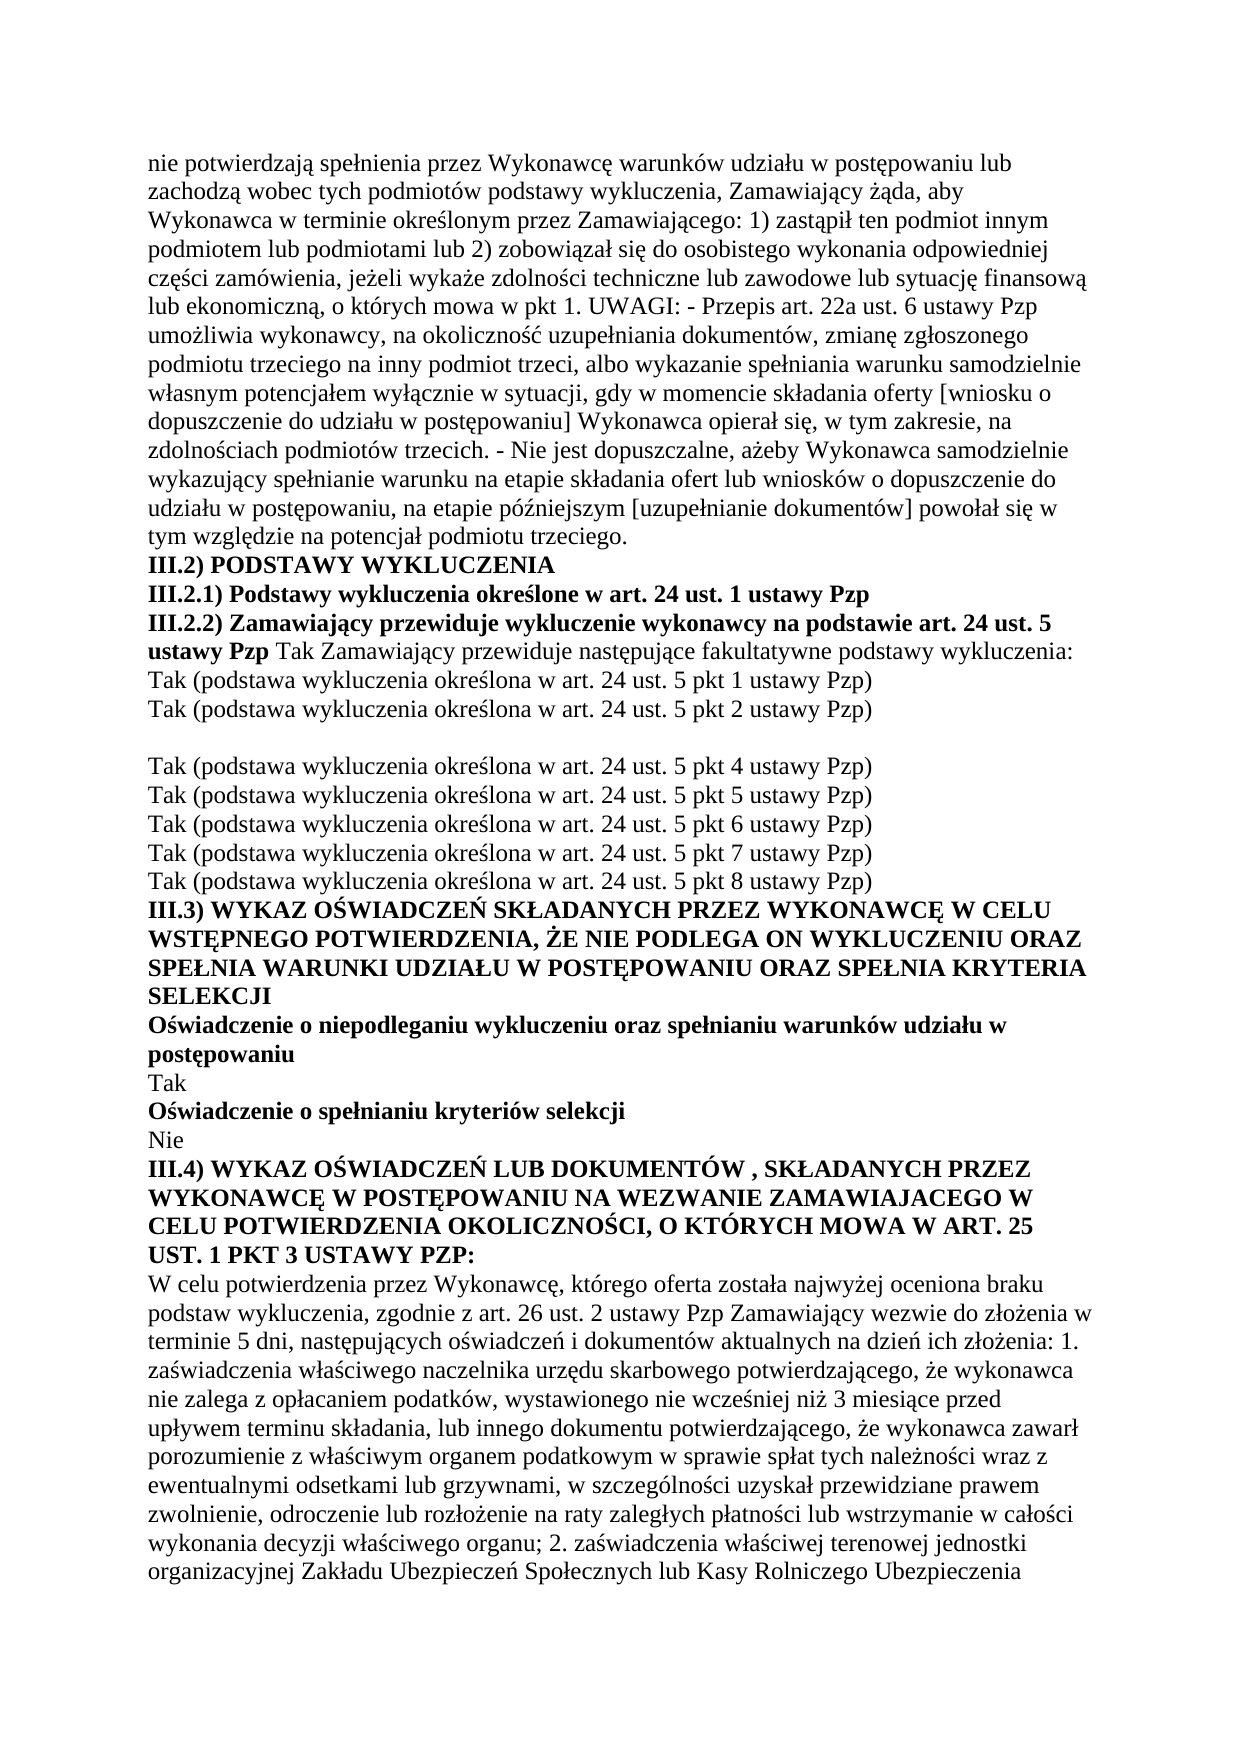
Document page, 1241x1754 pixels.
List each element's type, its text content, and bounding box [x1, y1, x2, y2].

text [148, 1269, 1093, 1585]
text Oświadczenie o niepodleganiu wykluczeniu oraz spełnianiu warunków udziału w postępowaniu Tak Oświadczenie o spełnianiu kryteriów selekcji Nie [148, 1010, 1093, 1154]
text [148, 148, 1093, 550]
text III.2) PODSTAWY WYKLUCZENIA [148, 550, 1093, 579]
text III.3) WYKAZ OŚWIADCZEŃ SKŁADANYCH PRZEZ WYKONAWCĘ W CELU WSTĘPNEGO POTWIERDZENIA, ŻE NIE PODLEGA ON WYKLUCZENIU ORAZ SPEŁNIA WARUNKI UDZIAŁU W POSTĘPOWANIU ORAZ SPEŁNIA KRYTERIA SELEKCJI [148, 895, 1093, 1010]
text III.2.1) Podstawy wykluczenia określone w art. 24 ust. 1 ustawy Pzp III.2.2) Zamawiający przewiduje wykluczenie wykonawcy na podstawie art. 24 ust. 5 ustawy Pzp Tak Zamawiający przewiduje następujące fakultatywne podstawy wykluczenia: Tak (podstawa wykluczenia określona w art. 24 ust. 5 pkt 1 ustawy Pzp) Tak (podstawa wykluczenia określona w art. 24 ust. 5 pkt 2 ustawy Pzp) Tak (podstawa wykluczenia określona w art. 24 ust. 5 pkt 4 ustawy Pzp) Tak (podstawa wykluczenia określona w art. 24 ust. 5 pkt 5 ustawy Pzp) Tak (podstawa wykluczenia określona w art. 24 ust. 5 pkt 6 ustawy Pzp) Tak (podstawa wykluczenia określona w art. 24 ust. 5 pkt 7 ustawy Pzp) Tak (podstawa wykluczenia określona w art. 24 ust. 5 pkt 8 ustawy Pzp) [148, 579, 1093, 895]
text III.4) WYKAZ OŚWIADCZEŃ LUB DOKUMENTÓW , SKŁADANYCH PRZEZ WYKONAWCĘ W POSTĘPOWANIU NA WEZWANIE ZAMAWIAJACEGO W CELU POTWIERDZENIA OKOLICZNOŚCI, O KTÓRYCH MOWA W ART. 25 UST. 1 PKT 3 USTAWY PZP: [148, 1154, 1093, 1269]
